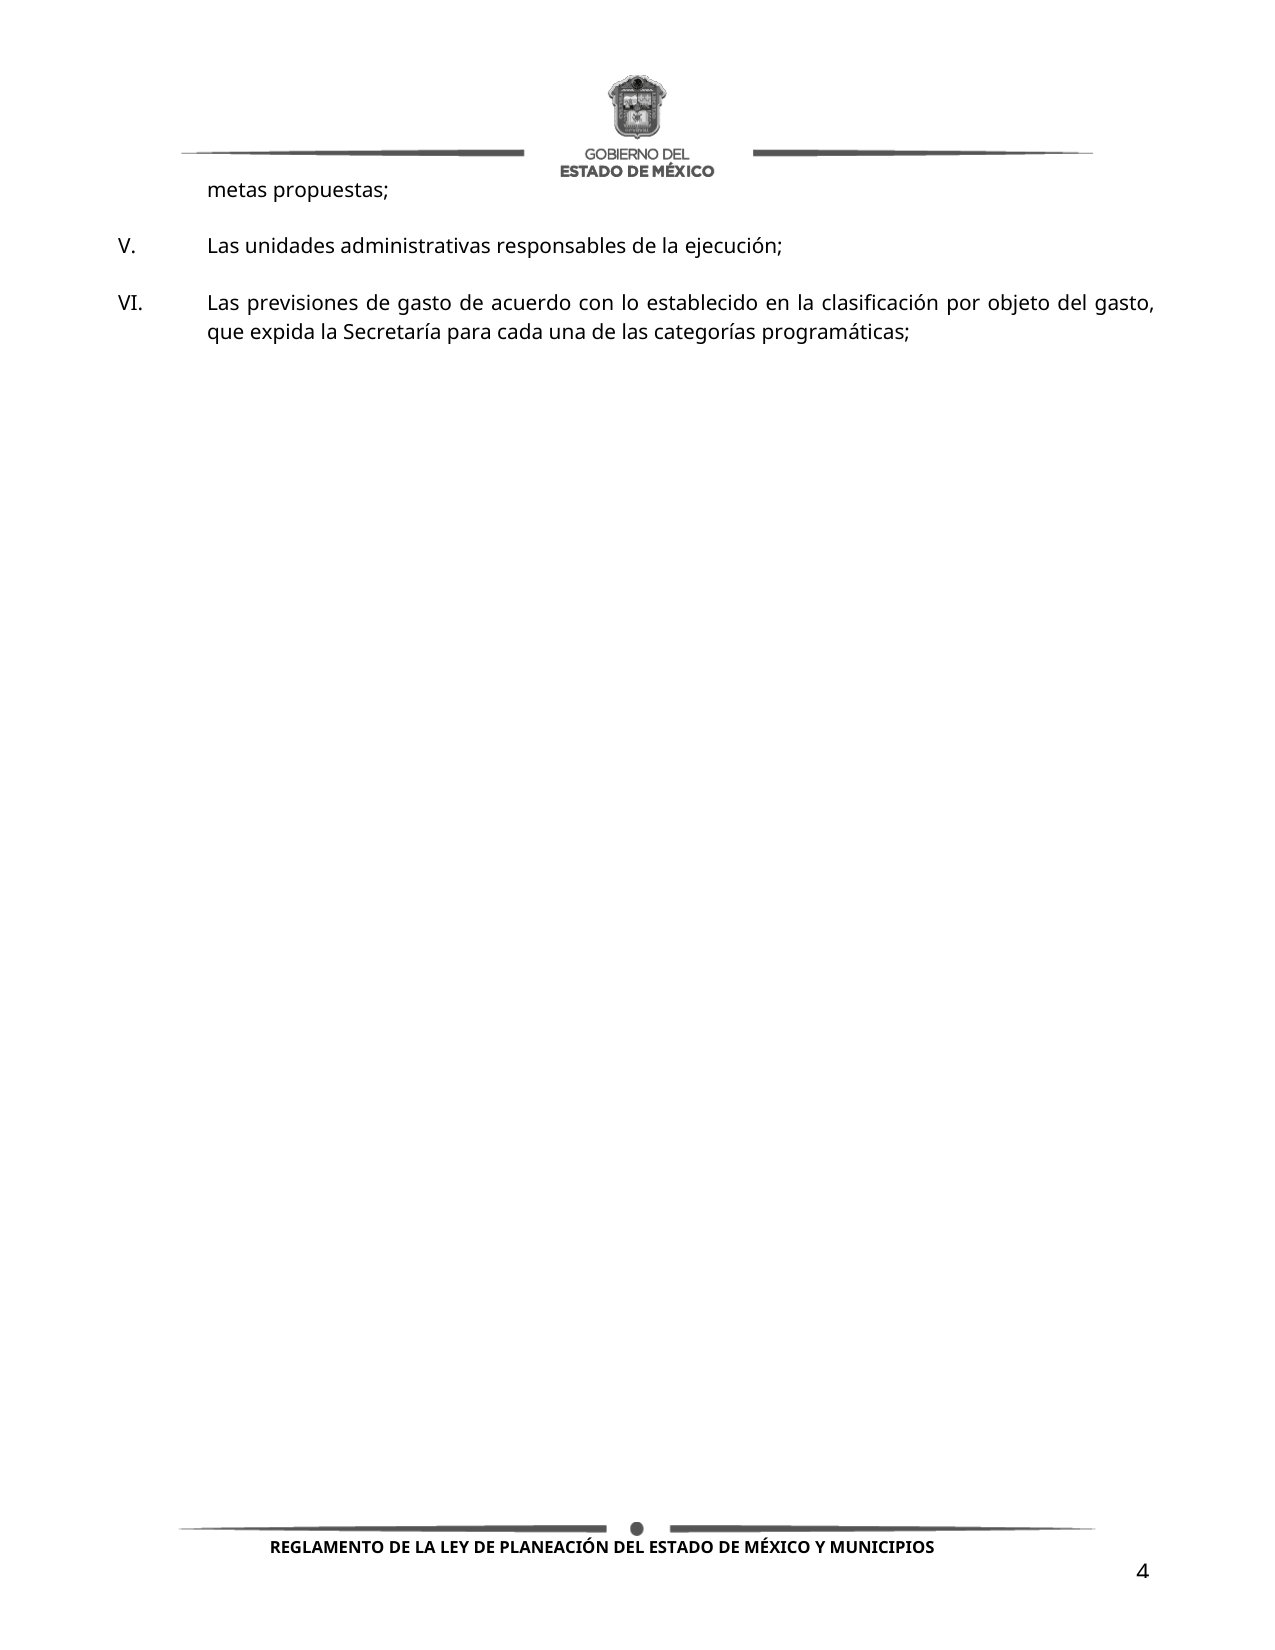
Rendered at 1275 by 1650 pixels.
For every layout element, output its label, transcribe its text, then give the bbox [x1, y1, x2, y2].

picture [181, 75, 1094, 175]
list La identificación del indicador con el que se medirá el alcance, la eficiencia y desempeño de las metas propuestas; [118, 175, 1156, 203]
list Las unidades administrativas responsables de la ejecución; [118, 232, 1173, 260]
picture [178, 1522, 1096, 1536]
list Las previsiones de gasto de acuerdo con lo establecido en la clasificación por objeto del gasto, que expida la Secretaría para cada una de las categorías programáticas; [118, 288, 1157, 345]
